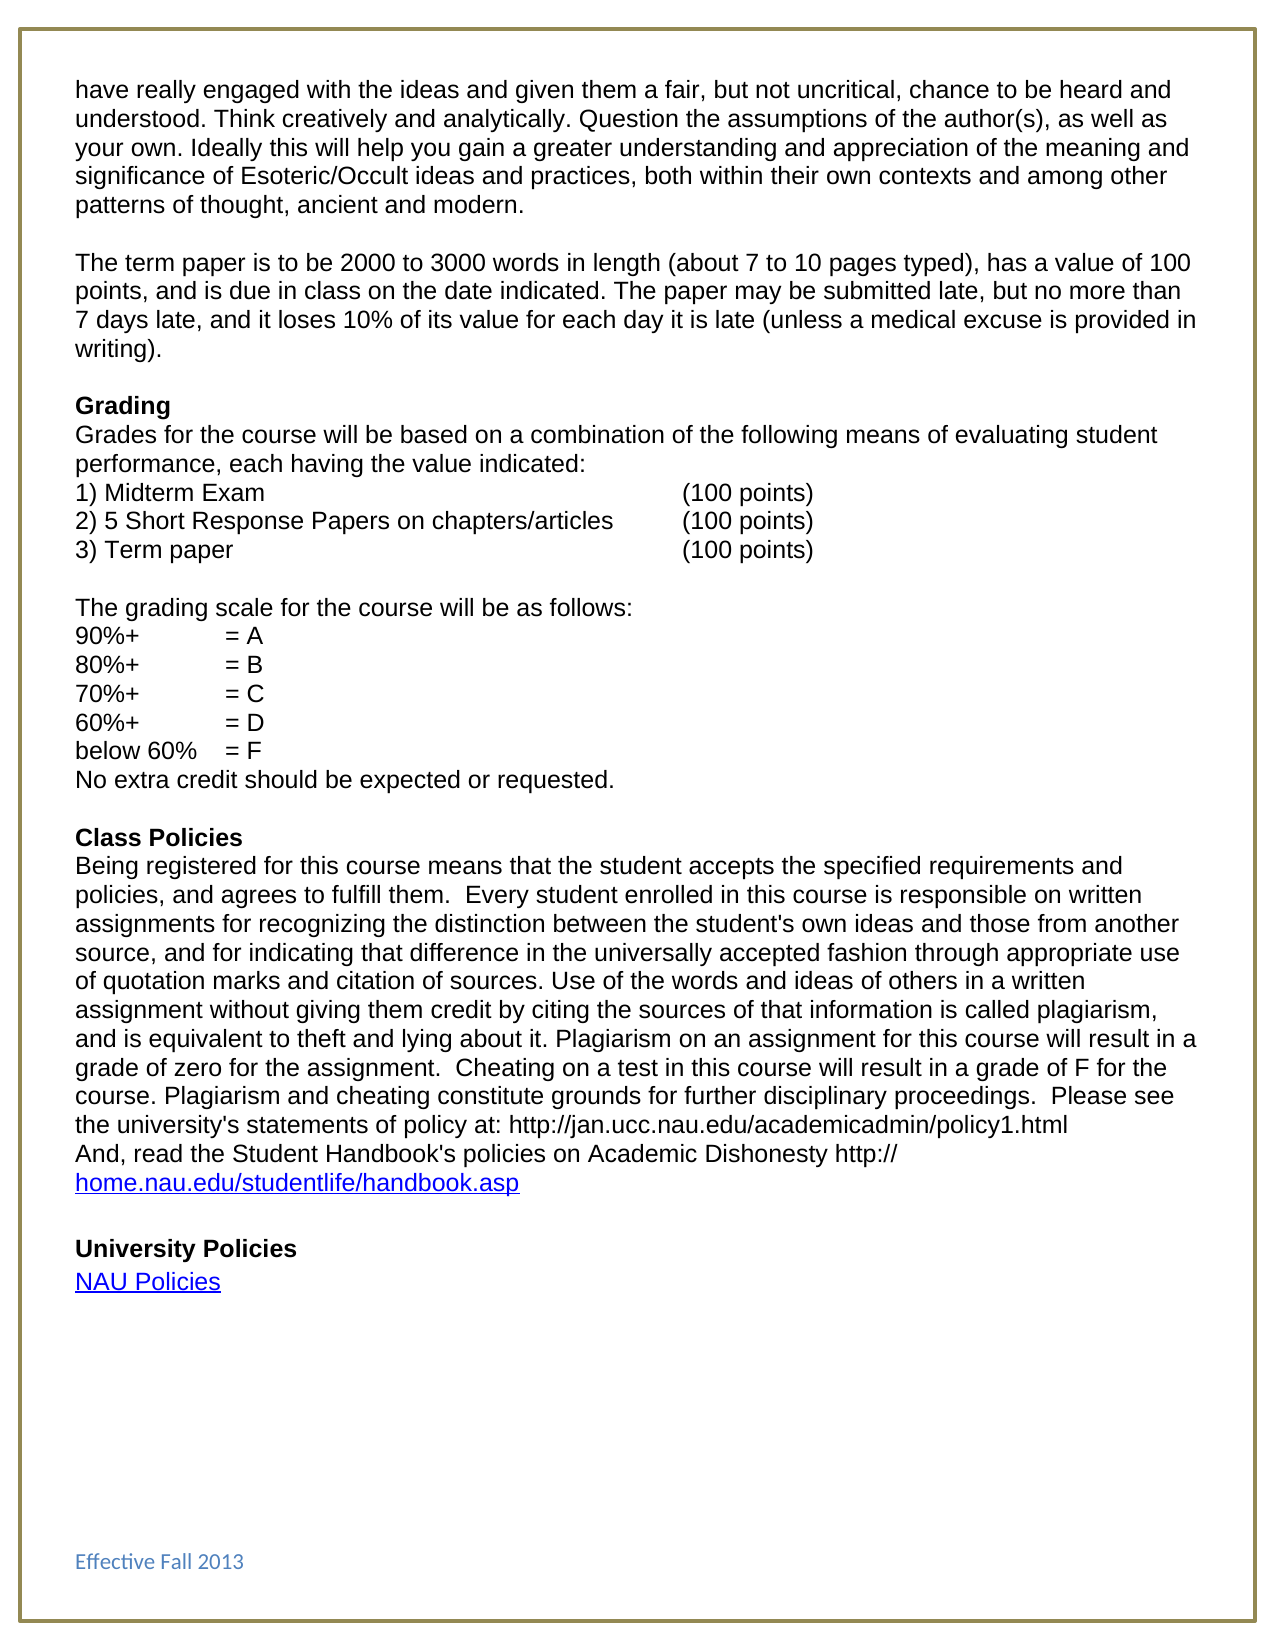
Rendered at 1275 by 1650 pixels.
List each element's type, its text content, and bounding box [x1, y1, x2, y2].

text Class Policies [75, 822, 1200, 851]
text 2) 5 Short Response Papers on chapters/articles (100 points) [75, 506, 1200, 535]
text below 60% = F [75, 736, 1200, 765]
text No extra credit should be expected or requested. [75, 765, 1200, 794]
text And, read the Student Handbook's policies on Academic Dishonesty http:// [75, 1139, 1200, 1167]
text 90%+ = A [75, 621, 1200, 650]
text 60%+ = D [75, 707, 1200, 736]
text University Policies NAU Policies [75, 1233, 1200, 1295]
text 1) Midterm Exam (100 points) [75, 477, 1200, 506]
text The term paper is to be 2000 to 3000 words in length (about 7 to 10 pages typed), has a value of 100 points, and is due in class on the date indicated. The paper may be submitted late, but no more than 7 days late, and it loses 10% of its value for each day it is late (unless a medical excuse is provided in writing). [75, 247, 1200, 362]
text 80%+ = B [75, 650, 1200, 679]
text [75, 75, 1200, 219]
text Grades for the course will be based on a combination of the following means of evaluating student performance, each having the value indicated: [75, 420, 1200, 477]
text Grading [75, 391, 1200, 420]
text 3) Term paper (100 points) [75, 535, 1200, 564]
text Being registered for this course means that the student accepts the specified requirements and policies, and agrees to fulfill them. Every student enrolled in this course is responsible on written assignments for recognizing the distinction between the student's own ideas and those from another [75, 851, 1200, 937]
text source, and for indicating that difference in the universally accepted fashion through appropriate use of quotation marks and citation of sources. Use of the words and ideas of others in a written assignment without giving them credit by citing the sources of that information is called plagiarism, and is equivalent to theft and lying about it. Plagiarism on an assignment for this course will result in a grade of zero for the assignment. Cheating on a test in this course will result in a grade of F for the course. Plagiarism and cheating constitute grounds for further disciplinary proceedings. Please see the university's statements of policy at: http://jan.ucc.nau.edu/academicadmin/policy1.html [75, 937, 1200, 1139]
text 70%+ = C [75, 679, 1200, 707]
text home.nau.edu/studentlife/handbook.asp [75, 1167, 1200, 1196]
text The grading scale for the course will be as follows: [75, 592, 1200, 621]
